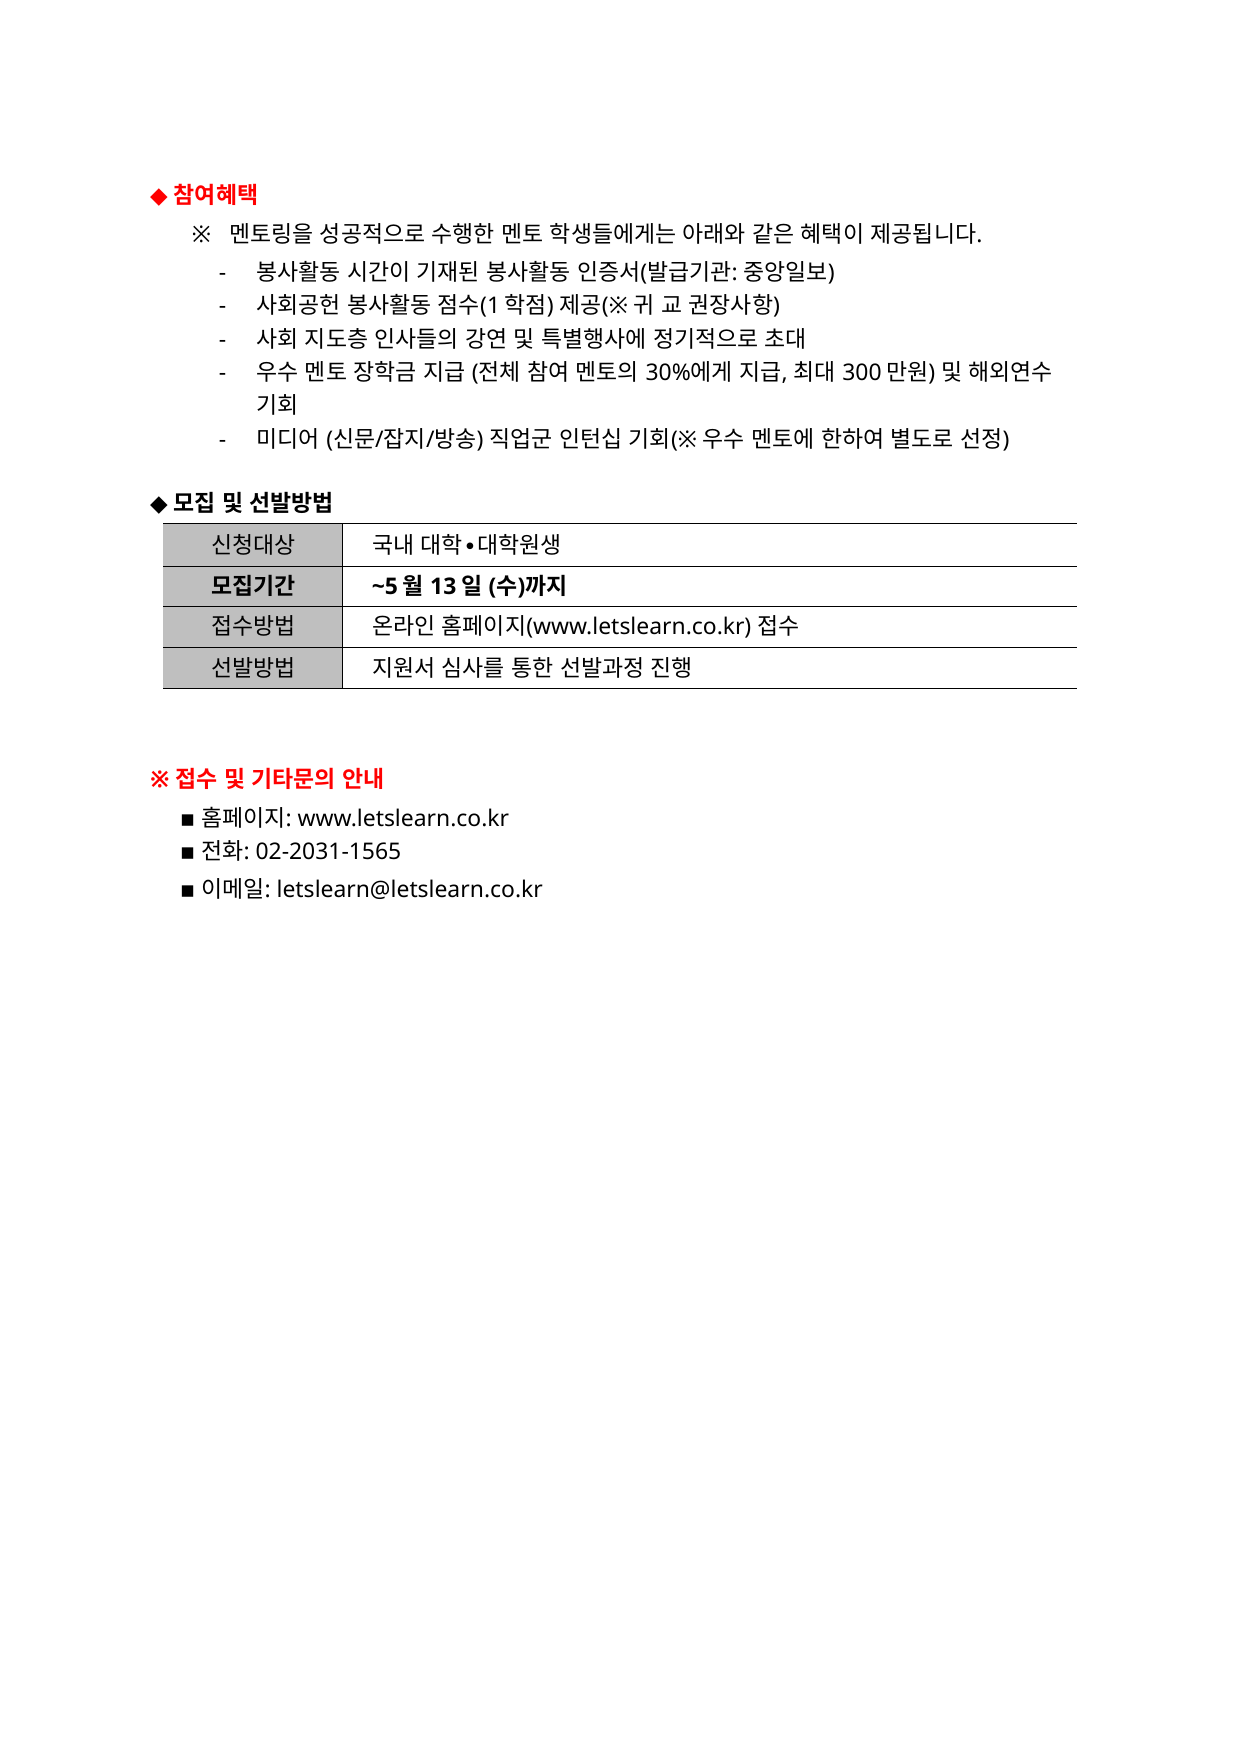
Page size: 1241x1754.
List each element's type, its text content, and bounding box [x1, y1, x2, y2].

list 봉사활동 시간이 기재된 봉사활동 인증서(발급기관: 중앙일보) [219, 254, 1090, 287]
table_cell 모집기간 [163, 567, 342, 606]
text ▪ 홈페이지: www.letslearn.co.kr [150, 799, 1090, 833]
table_cell 선발방법 [163, 648, 342, 688]
text ※ 접수 및 기타문의 안내 [150, 761, 1090, 794]
list 멘토링을 성공적으로 수행한 멘토 학생들에게는 아래와 같은 혜택이 제공됩니다. [192, 216, 1090, 249]
text ◆ 참여혜택 [150, 177, 1090, 211]
text ◆ 모집 및 선발방법 [150, 485, 1090, 518]
table_cell ~5월 13일 (수)까지 [343, 567, 1077, 606]
list 사회 지도층 인사들의 강연 및 특별행사에 정기적으로 초대 [219, 321, 1090, 354]
table_cell 접수방법 [163, 607, 342, 647]
table_header 신청대상 [163, 524, 342, 566]
text ▪ 이메일: letslearn@letslearn.co.kr [150, 871, 1090, 904]
table_cell 지원서 심사를 통한 선발과정 진행 [343, 648, 1077, 688]
table_cell 온라인 홈페이지(www.letslearn.co.kr) 접수 [343, 607, 1077, 647]
list 우수 멘토 장학금 지급 (전체 참여 멘토의 30%에게 지급, 최대 300만원) 및 해외연수 기회 [219, 354, 1090, 420]
list 미디어 (신문/잡지/방송) 직업군 인턴십 기회(※ 우수 멘토에 한하여 별도로 선정) [219, 420, 1090, 454]
list 사회공헌 봉사활동 점수(1학점) 제공(※ 귀 교 권장사항) [219, 287, 1090, 321]
text ▪ 전화: 02-2031-1565 [150, 833, 1090, 866]
table_header 국내 대학∙대학원생 [343, 524, 1077, 566]
